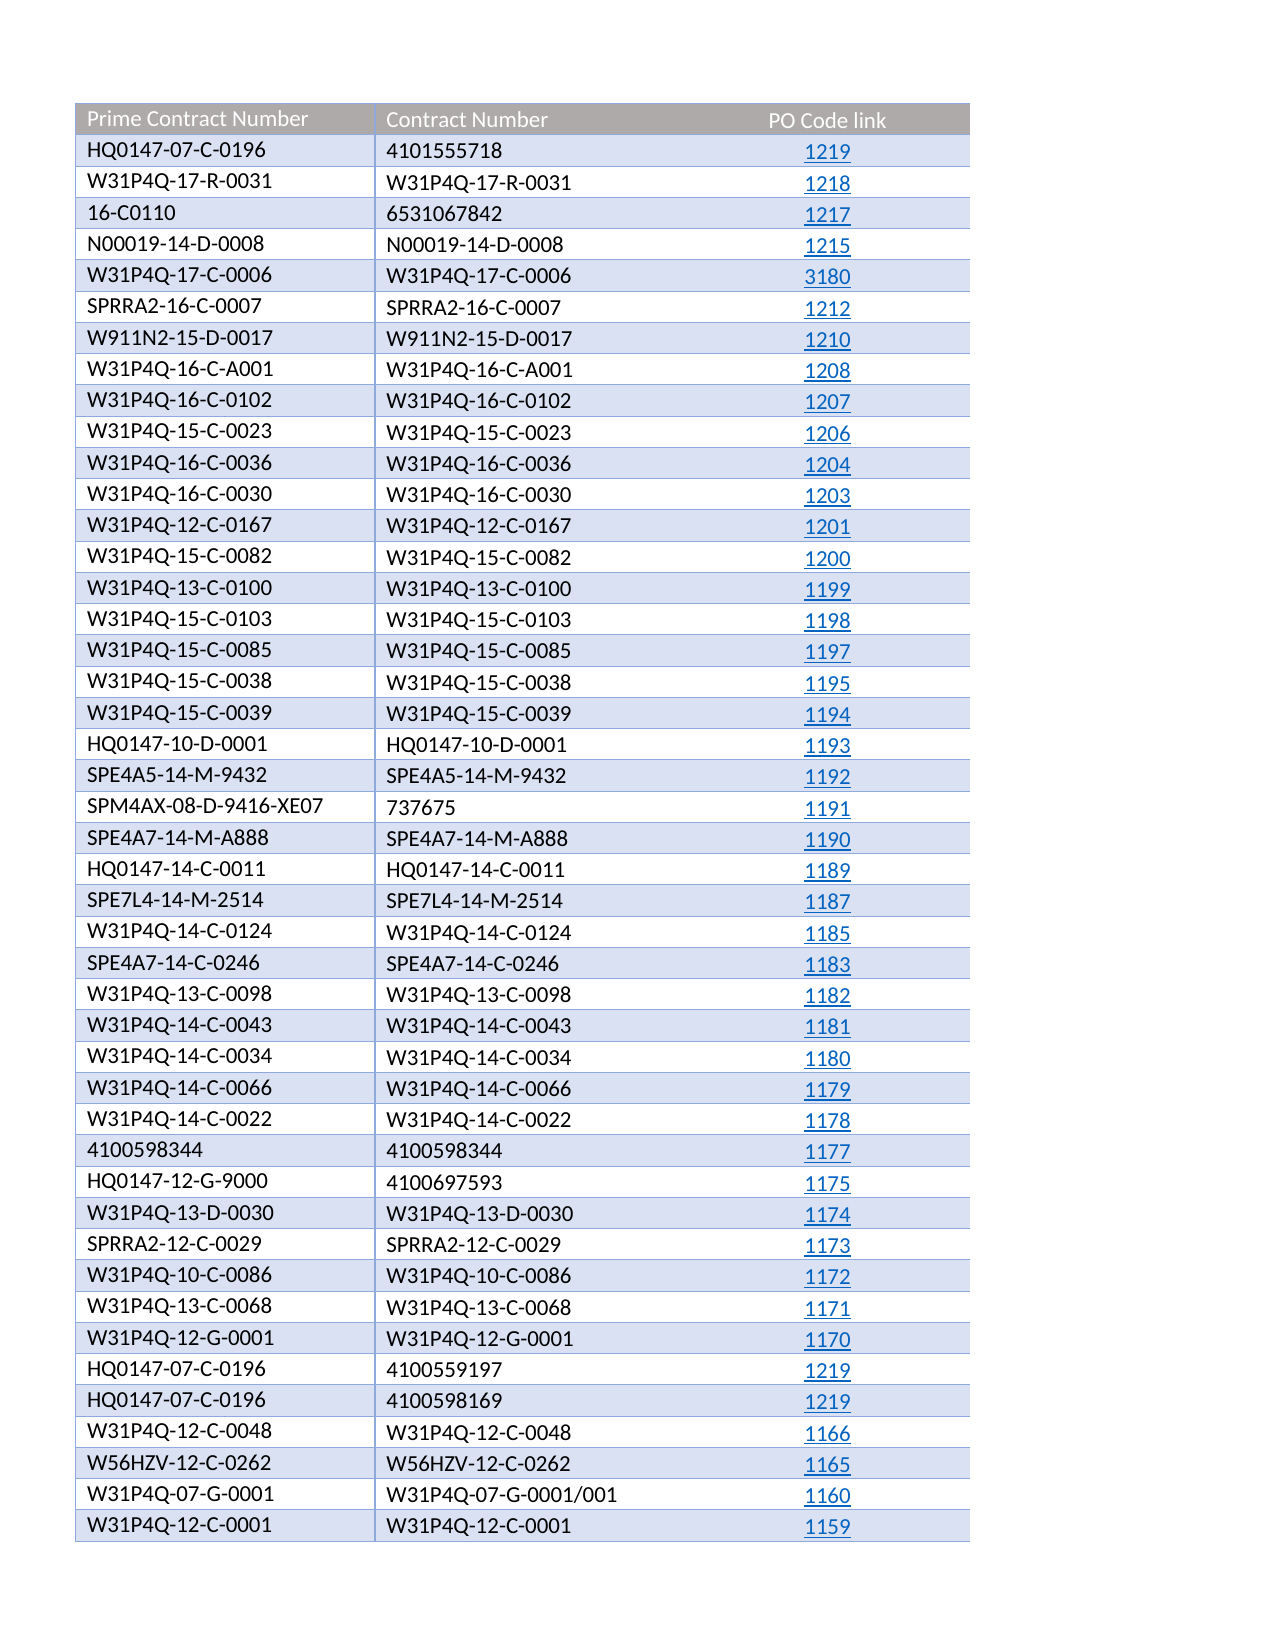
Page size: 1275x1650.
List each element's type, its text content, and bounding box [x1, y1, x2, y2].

table_cell W31P4Q-16-C-0102 [76, 385, 374, 416]
table_cell W31P4Q-14-C-0043 [76, 1010, 374, 1041]
table_cell 1197 [684, 635, 970, 666]
table_cell W31P4Q-16-C-0102 [376, 385, 684, 416]
table_cell SPM4AX-08-D-9416-XE07 [76, 792, 374, 822]
table_cell W31P4Q-15-C-0103 [76, 604, 374, 634]
table_cell W31P4Q-12-C-0167 [76, 510, 374, 541]
table_cell 1183 [684, 948, 970, 978]
table_cell 1189 [684, 854, 970, 884]
table_cell W911N2-15-D-0017 [76, 323, 374, 353]
table_cell W31P4Q-16-C-A001 [376, 354, 684, 384]
table_cell W31P4Q-07-G-0001 [76, 1479, 374, 1509]
table_cell W31P4Q-13-D-0030 [76, 1198, 374, 1228]
table_cell 1200 [684, 542, 970, 572]
table_cell 6531067842 [376, 198, 684, 228]
table_cell 1177 [684, 1135, 970, 1166]
table_cell HQ0147-07-C-0196 [76, 135, 374, 166]
table_cell 1166 [684, 1417, 970, 1447]
table_cell SPE4A7-14-M-A888 [76, 823, 374, 853]
table_cell HQ0147-10-D-0001 [76, 729, 374, 759]
table_cell 737675 [376, 792, 684, 822]
table_cell W31P4Q-13-C-0098 [376, 979, 684, 1009]
table_cell 1171 [684, 1292, 970, 1322]
table_cell 1198 [684, 604, 970, 634]
table_cell W31P4Q-12-C-0048 [76, 1417, 374, 1447]
table_cell SPE4A7-14-M-A888 [376, 823, 684, 853]
table_cell W31P4Q-13-C-0068 [76, 1292, 374, 1322]
table_cell 1219 [684, 1354, 970, 1384]
table_cell 1218 [684, 167, 970, 197]
table_cell W31P4Q-15-C-0039 [376, 698, 684, 728]
table_cell 1160 [684, 1479, 970, 1509]
table_cell 4100559197 [376, 1354, 684, 1384]
table_header Contract Number [376, 104, 684, 134]
table_cell W31P4Q-14-C-0034 [76, 1042, 374, 1072]
table_cell W31P4Q-13-C-0100 [76, 573, 374, 603]
table_cell 1159 [684, 1510, 970, 1541]
table_cell 1192 [684, 760, 970, 791]
table_cell W31P4Q-12-C-0001 [76, 1510, 374, 1541]
table_cell 1191 [684, 792, 970, 822]
table_cell N00019-14-D-0008 [76, 229, 374, 259]
table_cell 1179 [684, 1073, 970, 1103]
table_cell W31P4Q-15-C-0103 [376, 604, 684, 634]
table_cell 1175 [684, 1167, 970, 1197]
table_cell W31P4Q-13-C-0098 [76, 979, 374, 1009]
table_cell 1210 [684, 323, 970, 353]
table_cell W31P4Q-15-C-0023 [376, 417, 684, 447]
table_cell 1178 [684, 1104, 970, 1134]
table_cell W31P4Q-13-C-0100 [376, 573, 684, 603]
table_cell W31P4Q-14-C-0022 [376, 1104, 684, 1134]
table_cell 1201 [684, 510, 970, 541]
table_cell W31P4Q-14-C-0034 [376, 1042, 684, 1072]
table_cell 1208 [684, 354, 970, 384]
table_cell W31P4Q-17-C-0006 [376, 260, 684, 291]
table_cell 1207 [684, 385, 970, 416]
table_cell N00019-14-D-0008 [376, 229, 684, 259]
table_cell 1199 [684, 573, 970, 603]
table_cell 1185 [684, 917, 970, 947]
table_cell W31P4Q-13-C-0068 [376, 1292, 684, 1322]
table_cell 1190 [684, 823, 970, 853]
table_cell SPRRA2-12-C-0029 [376, 1229, 684, 1259]
table_cell HQ0147-12-G-9000 [76, 1167, 374, 1197]
table_cell W31P4Q-13-D-0030 [376, 1198, 684, 1228]
table_cell W31P4Q-15-C-0082 [76, 542, 374, 572]
table_cell 1187 [684, 885, 970, 916]
table_cell W31P4Q-12-C-0001 [376, 1510, 684, 1541]
table_cell SPRRA2-12-C-0029 [76, 1229, 374, 1259]
table_cell 1217 [684, 198, 970, 228]
table_cell SPRRA2-16-C-0007 [376, 292, 684, 322]
table_cell 3180 [684, 260, 970, 291]
table_cell SPRRA2-16-C-0007 [76, 292, 374, 322]
table_cell 1170 [684, 1323, 970, 1353]
table_cell 1219 [684, 135, 970, 166]
table_cell 1180 [684, 1042, 970, 1072]
table_cell 4100598344 [76, 1135, 374, 1166]
table_cell 4101555718 [376, 135, 684, 166]
table_cell W31P4Q-15-C-0039 [76, 698, 374, 728]
table_cell W31P4Q-12-C-0167 [376, 510, 684, 541]
table_cell W31P4Q-15-C-0038 [376, 667, 684, 697]
table_cell W31P4Q-14-C-0066 [76, 1073, 374, 1103]
table_cell W31P4Q-16-C-0036 [376, 448, 684, 478]
table_cell SPE7L4-14-M-2514 [76, 885, 374, 916]
table_cell 1193 [684, 729, 970, 759]
table_cell W31P4Q-17-R-0031 [376, 167, 684, 197]
table_cell W31P4Q-07-G-0001/001 [376, 1479, 684, 1509]
table_cell SPE4A7-14-C-0246 [376, 948, 684, 978]
table_cell SPE7L4-14-M-2514 [376, 885, 684, 916]
table_cell W31P4Q-15-C-0085 [376, 635, 684, 666]
table_header PO Code link [684, 104, 970, 134]
table_cell 1172 [684, 1260, 970, 1291]
table_cell 1182 [684, 979, 970, 1009]
table_cell W31P4Q-14-C-0124 [76, 917, 374, 947]
table_cell W56HZV-12-C-0262 [376, 1448, 684, 1478]
table_cell 1165 [684, 1448, 970, 1478]
table_cell W56HZV-12-C-0262 [76, 1448, 374, 1478]
table_cell W31P4Q-10-C-0086 [76, 1260, 374, 1291]
table_cell 1173 [684, 1229, 970, 1259]
table_cell W31P4Q-12-G-0001 [376, 1323, 684, 1353]
table_cell 16-C0110 [76, 198, 374, 228]
table_cell W31P4Q-16-C-0030 [376, 479, 684, 509]
table_cell W31P4Q-16-C-A001 [76, 354, 374, 384]
table_cell 4100598169 [376, 1385, 684, 1416]
table_cell 1181 [684, 1010, 970, 1041]
table_cell W31P4Q-14-C-0066 [376, 1073, 684, 1103]
table_cell W31P4Q-12-G-0001 [76, 1323, 374, 1353]
table_cell W31P4Q-14-C-0022 [76, 1104, 374, 1134]
table_cell HQ0147-10-D-0001 [376, 729, 684, 759]
table_cell 4100697593 [376, 1167, 684, 1197]
table_cell 4100598344 [376, 1135, 684, 1166]
table_cell W31P4Q-10-C-0086 [376, 1260, 684, 1291]
table_cell 1215 [684, 229, 970, 259]
table_cell HQ0147-07-C-0196 [76, 1385, 374, 1416]
table_cell SPE4A5-14-M-9432 [376, 760, 684, 791]
table_cell SPE4A7-14-C-0246 [76, 948, 374, 978]
table_cell HQ0147-14-C-0011 [76, 854, 374, 884]
table_cell W31P4Q-17-R-0031 [76, 167, 374, 197]
table_cell HQ0147-14-C-0011 [376, 854, 684, 884]
table_cell 1212 [684, 292, 970, 322]
table_cell HQ0147-07-C-0196 [76, 1354, 374, 1384]
table_cell SPE4A5-14-M-9432 [76, 760, 374, 791]
table_cell 1194 [684, 698, 970, 728]
table_cell W31P4Q-16-C-0036 [76, 448, 374, 478]
table_cell W31P4Q-14-C-0043 [376, 1010, 684, 1041]
table_cell W31P4Q-15-C-0085 [76, 635, 374, 666]
table_cell W31P4Q-16-C-0030 [76, 479, 374, 509]
table_cell W31P4Q-15-C-0038 [76, 667, 374, 697]
table_cell 1174 [684, 1198, 970, 1228]
table_cell 1206 [684, 417, 970, 447]
table_cell W31P4Q-14-C-0124 [376, 917, 684, 947]
table_header Prime Contract Number [76, 104, 374, 134]
table_cell 1195 [684, 667, 970, 697]
table_cell W31P4Q-15-C-0023 [76, 417, 374, 447]
table_cell 1219 [684, 1385, 970, 1416]
table_cell 1203 [684, 479, 970, 509]
table_cell W31P4Q-15-C-0082 [376, 542, 684, 572]
table_cell 1204 [684, 448, 970, 478]
table_cell W31P4Q-17-C-0006 [76, 260, 374, 291]
table_cell W31P4Q-12-C-0048 [376, 1417, 684, 1447]
table_cell W911N2-15-D-0017 [376, 323, 684, 353]
